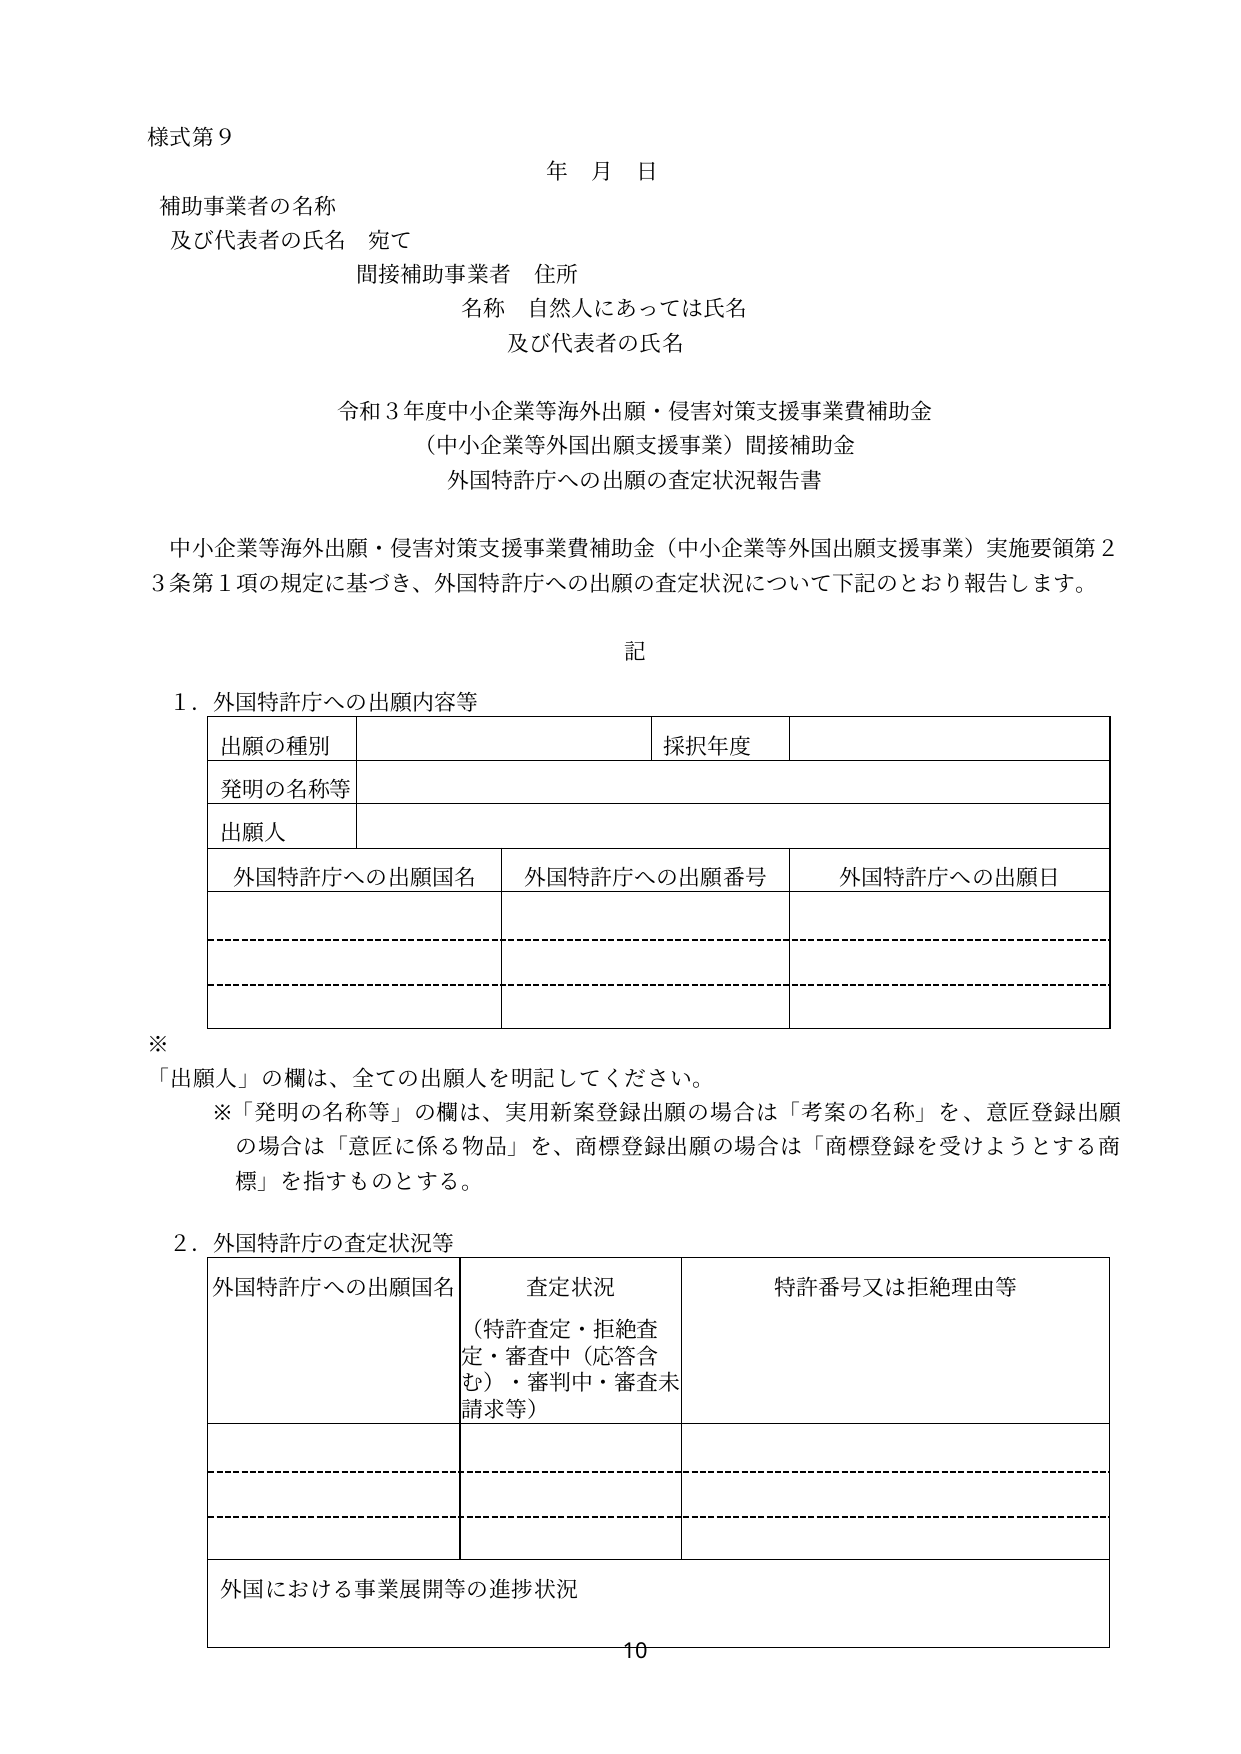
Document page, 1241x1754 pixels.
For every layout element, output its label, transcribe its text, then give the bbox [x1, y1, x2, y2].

table_cell [790, 892, 1109, 939]
table_cell 外国特許庁への出願国名 [208, 849, 501, 891]
table_cell [461, 1516, 681, 1559]
text （中小企業等外国出願支援事業）間接補助金 [148, 427, 1122, 461]
table_cell [208, 1424, 459, 1471]
text 及び代表者の氏名 宛て [148, 221, 1122, 255]
text ※「発明の名称等」の欄は、実用新案登録出願の場合は「考案の名称」を、意匠登録出願の場合は「意匠に係る物品」を、商標登録出願の場合は「商標登録を受けようとする商標」を指すものとする。 [213, 1093, 1122, 1196]
table_cell [461, 1471, 681, 1516]
text 及び代表者の氏名 [148, 324, 1122, 358]
text 様式第９ [148, 118, 1122, 152]
text 外国特許庁への出願の査定状況報告書 [148, 461, 1122, 495]
table_cell [682, 1424, 1109, 1471]
table_cell [208, 892, 501, 939]
table_cell [208, 1471, 459, 1516]
table_cell [682, 1516, 1109, 1559]
table_cell [502, 939, 789, 984]
text １．外国特許庁への出願内容等 [148, 689, 1122, 716]
table_cell [208, 984, 501, 1027]
table_header 採択年度 [652, 717, 789, 759]
table_cell 外国特許庁への出願番号 [502, 849, 789, 891]
text 中小企業等海外出願・侵害対策支援事業費補助金（中小企業等外国出願支援事業）実施要領第２３条第１項の規定に基づき、外国特許庁への出願の査定状況について下記のとおり報告します。 [148, 529, 1122, 598]
table_header [790, 717, 1109, 759]
table_cell [357, 804, 1109, 848]
text 令和３年度中小企業等海外出願・侵害対策支援事業費補助金 [148, 392, 1122, 427]
table_header 出願の種別 [208, 717, 356, 759]
table_cell [357, 761, 1109, 803]
table_cell [790, 984, 1109, 1027]
table_cell [502, 984, 789, 1027]
table_cell [502, 892, 789, 939]
table_cell [461, 1424, 681, 1471]
text 名称 自然人にあっては氏名 [148, 289, 1122, 324]
text 年 月 日 [148, 152, 1122, 187]
table_cell [208, 939, 501, 984]
table_cell [208, 1516, 459, 1559]
table_cell 出願人 [208, 804, 356, 848]
table_header 外国特許庁への出願国名 [208, 1258, 459, 1423]
text 補助事業者の名称 [148, 187, 1122, 221]
text ※「出願人」の欄は、全ての出願人を明記してください。 [148, 990, 1129, 1093]
table_cell [790, 939, 1109, 984]
table_header 査定状況 （特許査定・拒絶査定・審査中（応答含む）・審判中・審査未請求等） [461, 1258, 681, 1423]
table_header [357, 717, 651, 759]
table_header 特許番号又は拒絶理由等 [682, 1258, 1109, 1423]
text 記 [148, 632, 1122, 666]
text ２．外国特許庁の査定状況等 [148, 1230, 1122, 1257]
table_cell 外国特許庁への出願日 [790, 849, 1109, 891]
table_cell [682, 1471, 1109, 1516]
table_cell 発明の名称等 [208, 761, 356, 803]
text 間接補助事業者 住所 [148, 255, 1122, 289]
table_cell 外国における事業展開等の進捗状況 [208, 1560, 1109, 1647]
